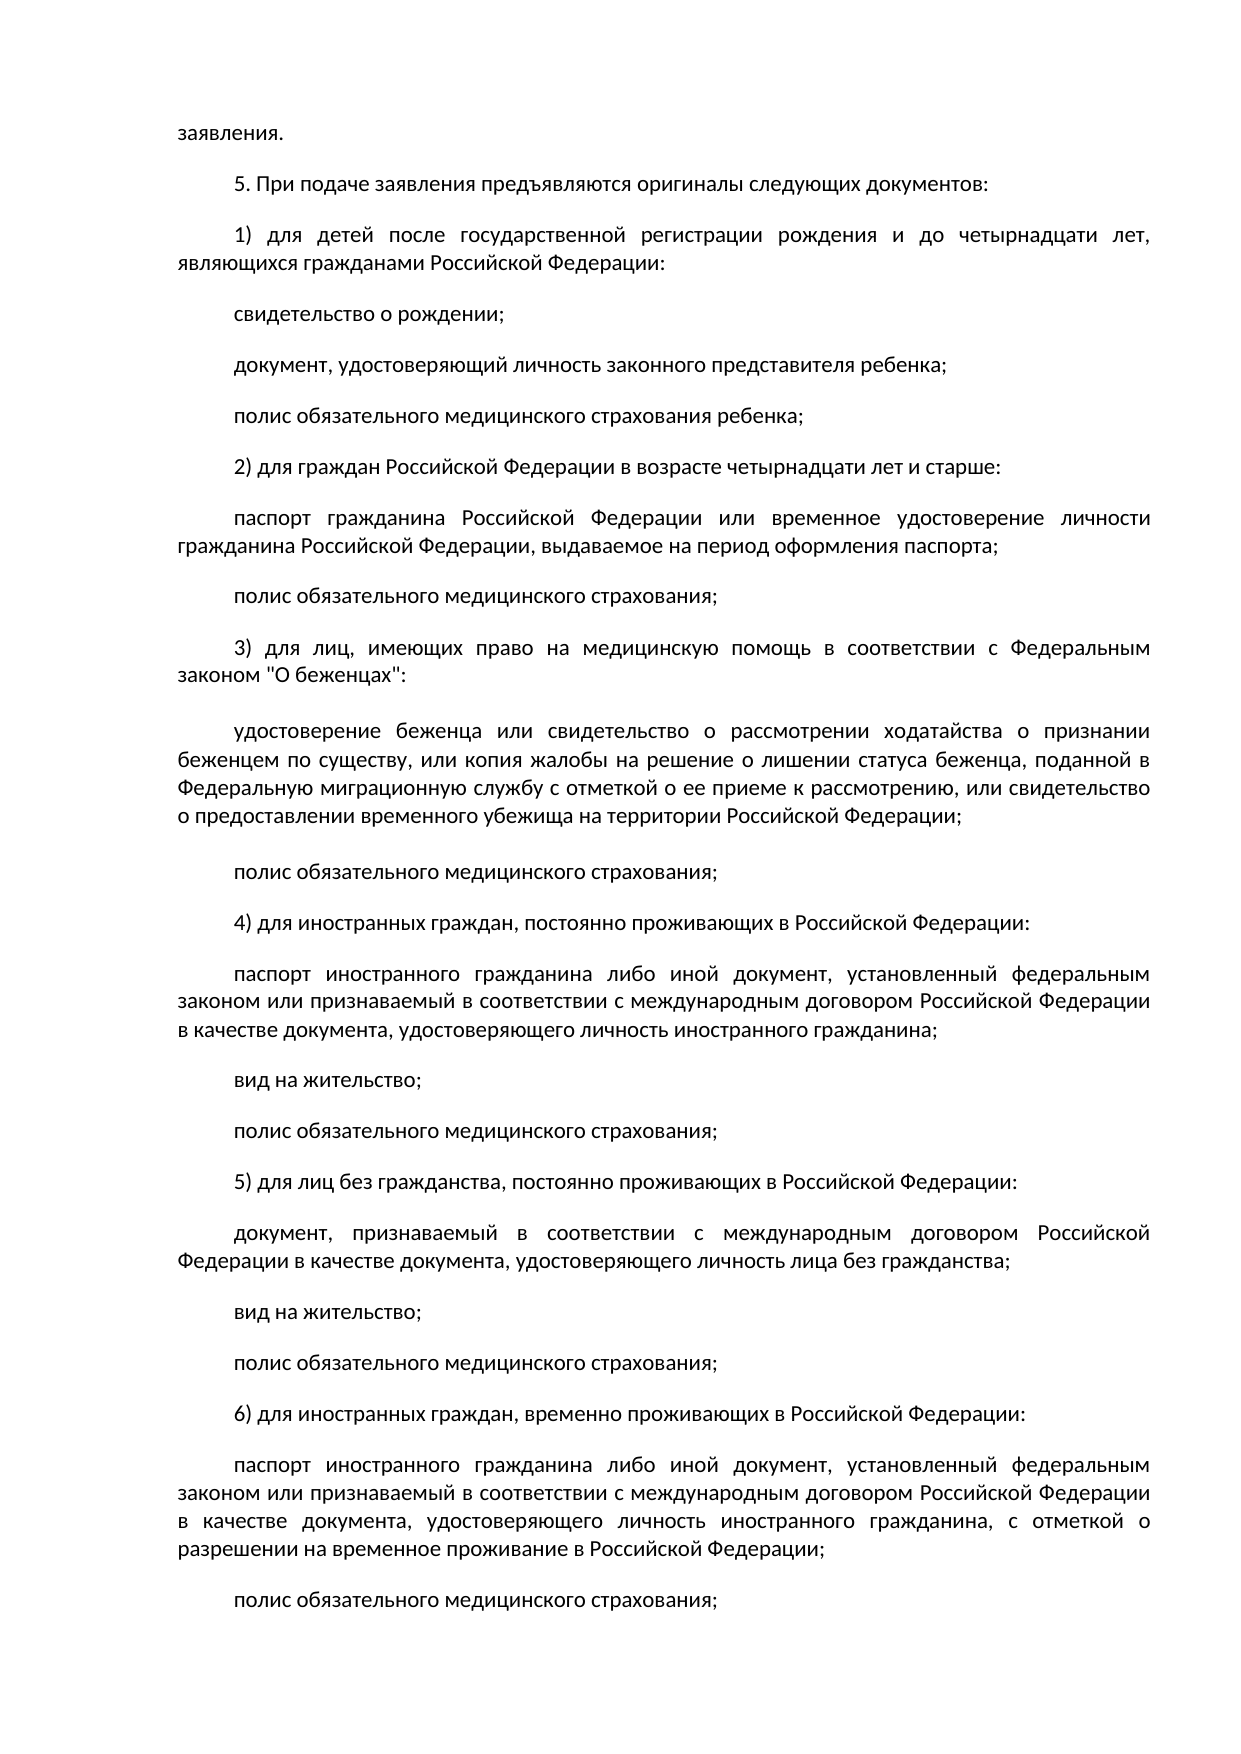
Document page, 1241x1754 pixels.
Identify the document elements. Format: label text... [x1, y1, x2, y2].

text 5) для лиц без гражданства, постоянно проживающих в Российской Федерации: [177, 1167, 1152, 1196]
text вид на жительство; [177, 1066, 1152, 1094]
text удостоверение беженца или свидетельство о рассмотрении ходатайства о признании беженцем по существу, или копия жалобы на решение о лишении статуса беженца, поданной в Федеральную миграционную службу с отметкой о ее приеме к рассмотрению, или свидетельство о предоставлении временного убежища на территории Российской Федерации; [177, 717, 1152, 829]
text полис обязательного медицинского страхования ребенка; [177, 401, 1152, 429]
text паспорт иностранного гражданина либо иной документ, установленный федеральным законом или признаваемый в соответствии с международным договором Российской Федерации в качестве документа, удостоверяющего личность иностранного гражданина; [177, 959, 1152, 1043]
text полис обязательного медицинского страхования; [177, 857, 1152, 885]
text документ, признаваемый в соответствии с международным договором Российской Федерации в качестве документа, удостоверяющего личность лица без гражданства; [177, 1218, 1152, 1274]
text паспорт гражданина Российской Федерации или временное удостоверение личности гражданина Российской Федерации, выдаваемое на период оформления паспорта; [177, 503, 1152, 559]
text 2) для граждан Российской Федерации в возрасте четырнадцати лет и старше: [177, 452, 1152, 480]
text 3) для лиц, имеющих право на медицинскую помощь в соответствии с Федеральным законом "О беженцах": [177, 633, 1152, 689]
text паспорт иностранного гражданина либо иной документ, установленный федеральным законом или признаваемый в соответствии с международным договором Российской Федерации в качестве документа, удостоверяющего личность иностранного гражданина, с отметкой о разрешении на временное проживание в Российской Федерации; [177, 1450, 1152, 1562]
text документ, удостоверяющий личность законного представителя ребенка; [177, 350, 1152, 378]
text полис обязательного медицинского страхования; [177, 1117, 1152, 1144]
text полис обязательного медицинского страхования; [177, 1348, 1152, 1376]
text полис обязательного медицинского страхования; [177, 582, 1152, 610]
text полис обязательного медицинского страхования; [177, 1585, 1152, 1613]
text 1) для детей после государственной регистрации рождения и до четырнадцати лет, являющихся гражданами Российской Федерации: [177, 220, 1152, 276]
text 5. При подаче заявления предъявляются оригиналы следующих документов: [177, 169, 1152, 197]
text 4) для иностранных граждан, постоянно проживающих в Российской Федерации: [177, 908, 1152, 936]
text вид на жительство; [177, 1297, 1152, 1325]
text свидетельство о рождении; [177, 299, 1152, 327]
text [177, 118, 1152, 146]
text 6) для иностранных граждан, временно проживающих в Российской Федерации: [177, 1399, 1152, 1427]
